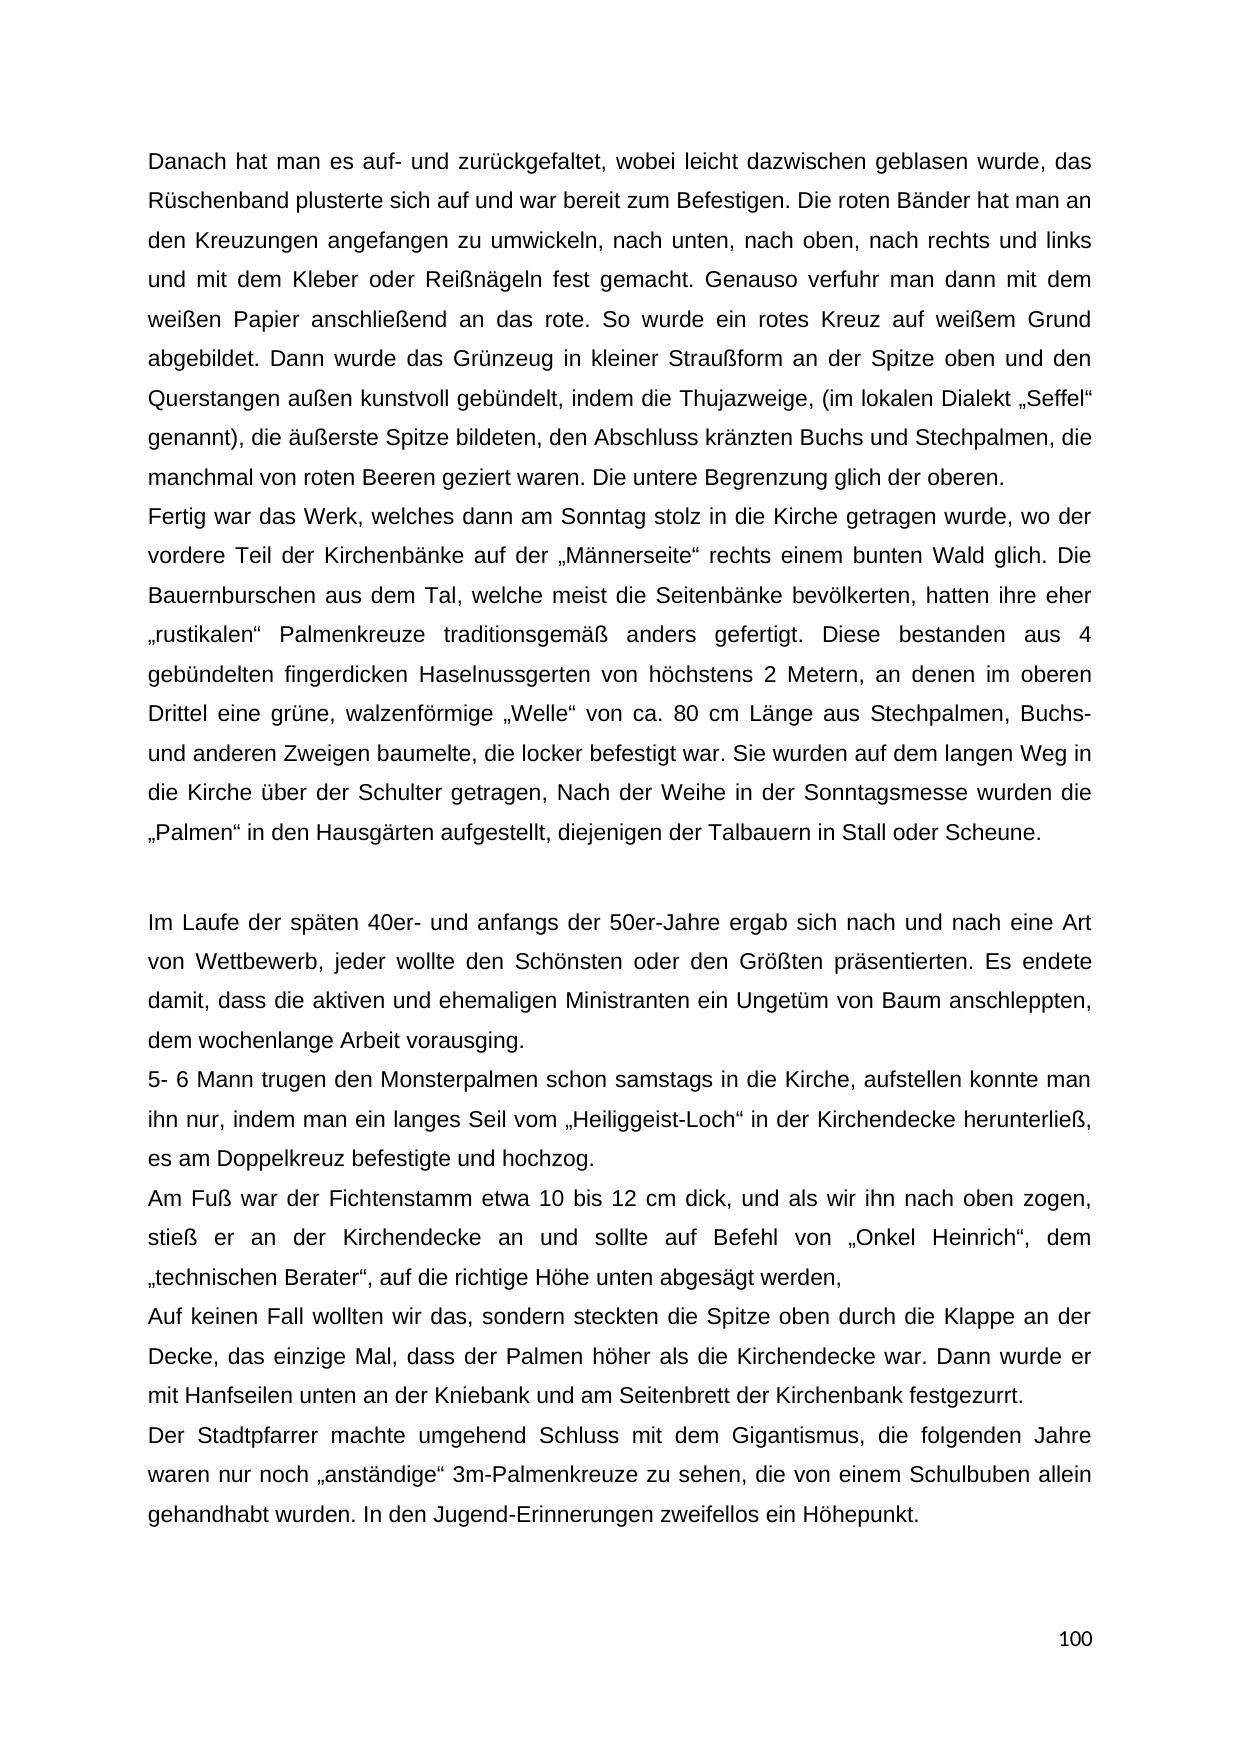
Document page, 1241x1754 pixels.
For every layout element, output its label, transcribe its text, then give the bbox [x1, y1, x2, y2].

text Danach hat man es auf- und zurückgefaltet, wobei leicht dazwischen geblasen wurde, das Rüschenband plusterte sich auf und war bereit zum Befestigen. Die roten Bänder hat man an den Kreuzungen angefangen zu umwickeln, nach unten, nach oben, nach rechts und links und mit dem Kleber oder Reißnägeln fest gemacht. Genauso verfuhr man dann mit dem weißen Papier anschließend an das rote. So wurde ein rotes Kreuz auf weißem Grund abgebildet. Dann wurde das Grünzeug in kleiner Straußform an der Spitze oben und den Querstangen außen kunstvoll gebündelt, indem die Thujazweige, (im lokalen Dialekt „Seffel“ genannt), die äußerste Spitze bildeten, den Abschluss kränzten Buchs und Stechpalmen, die manchmal von roten Beeren geziert waren. Die untere Begrenzung glich der oberen. [148, 148, 1093, 490]
text Am Fuß war der Fichtenstamm etwa 10 bis 12 cm dick, und als wir ihn nach oben zogen, stieß er an der Kirchendecke an und sollte auf Befehl von „Onkel Heinrich“, dem „technischen Berater“, auf die richtige Höhe unten abgesägt werden, [148, 1185, 1093, 1290]
text Der Stadtpfarrer machte umgehend Schluss mit dem Gigantismus, die folgenden Jahre waren nur noch „anständige“ 3m-Palmenkreuze zu sehen, die von einem Schulbuben allein gehandhabt wurden. In den Jugend-Erinnerungen zweifellos ein Höhepunkt. [148, 1422, 1093, 1527]
text Im Laufe der späten 40er- und anfangs der 50er-Jahre ergab sich nach und nach eine Art von Wettbewerb, jeder wollte den Schönsten oder den Größten präsentierten. Es endete damit, dass die aktiven und ehemaligen Ministranten ein Ungetüm von Baum anschleppten, dem wochenlange Arbeit vorausging. [148, 908, 1093, 1053]
text Auf keinen Fall wollten wir das, sondern steckten die Spitze oben durch die Klappe an der Decke, das einzige Mal, dass der Palmen höher als die Kirchendecke war. Dann wurde er mit Hanfseilen unten an der Kniebank und am Seitenbrett der Kirchenbank festgezurrt. [148, 1303, 1093, 1409]
text Fertig war das Werk, welches dann am Sonntag stolz in die Kirche getragen wurde, wo der vordere Teil der Kirchenbänke auf der „Männerseite“ rechts einem bunten Wald glich. Die Bauernburschen aus dem Tal, welche meist die Seitenbänke bevölkerten, hatten ihre eher „rustikalen“ Palmenkreuze traditionsgemäß anders gefertigt. Diese bestanden aus 4 gebündelten fingerdicken Haselnussgerten von höchstens 2 Metern, an denen im oberen Drittel eine grüne, walzenförmige „Welle“ von ca. 80 cm Länge aus Stechpalmen, Buchs- und anderen Zweigen baumelte, die locker befestigt war. Sie wurden auf dem langen Weg in die Kirche über der Schulter getragen, Nach der Weihe in der Sonntagsmesse wurden die „Palmen“ in den Hausgärten aufgestellt, diejenigen der Talbauern in Stall oder Scheune. [148, 503, 1093, 845]
text 5- 6 Mann trugen den Monsterpalmen schon samstags in die Kirche, aufstellen konnte man ihn nur, indem man ein langes Seil vom „Heiliggeist-Loch“ in der Kirchendecke herunterließ, es am Doppelkreuz befestigte und hochzog. [148, 1066, 1093, 1172]
